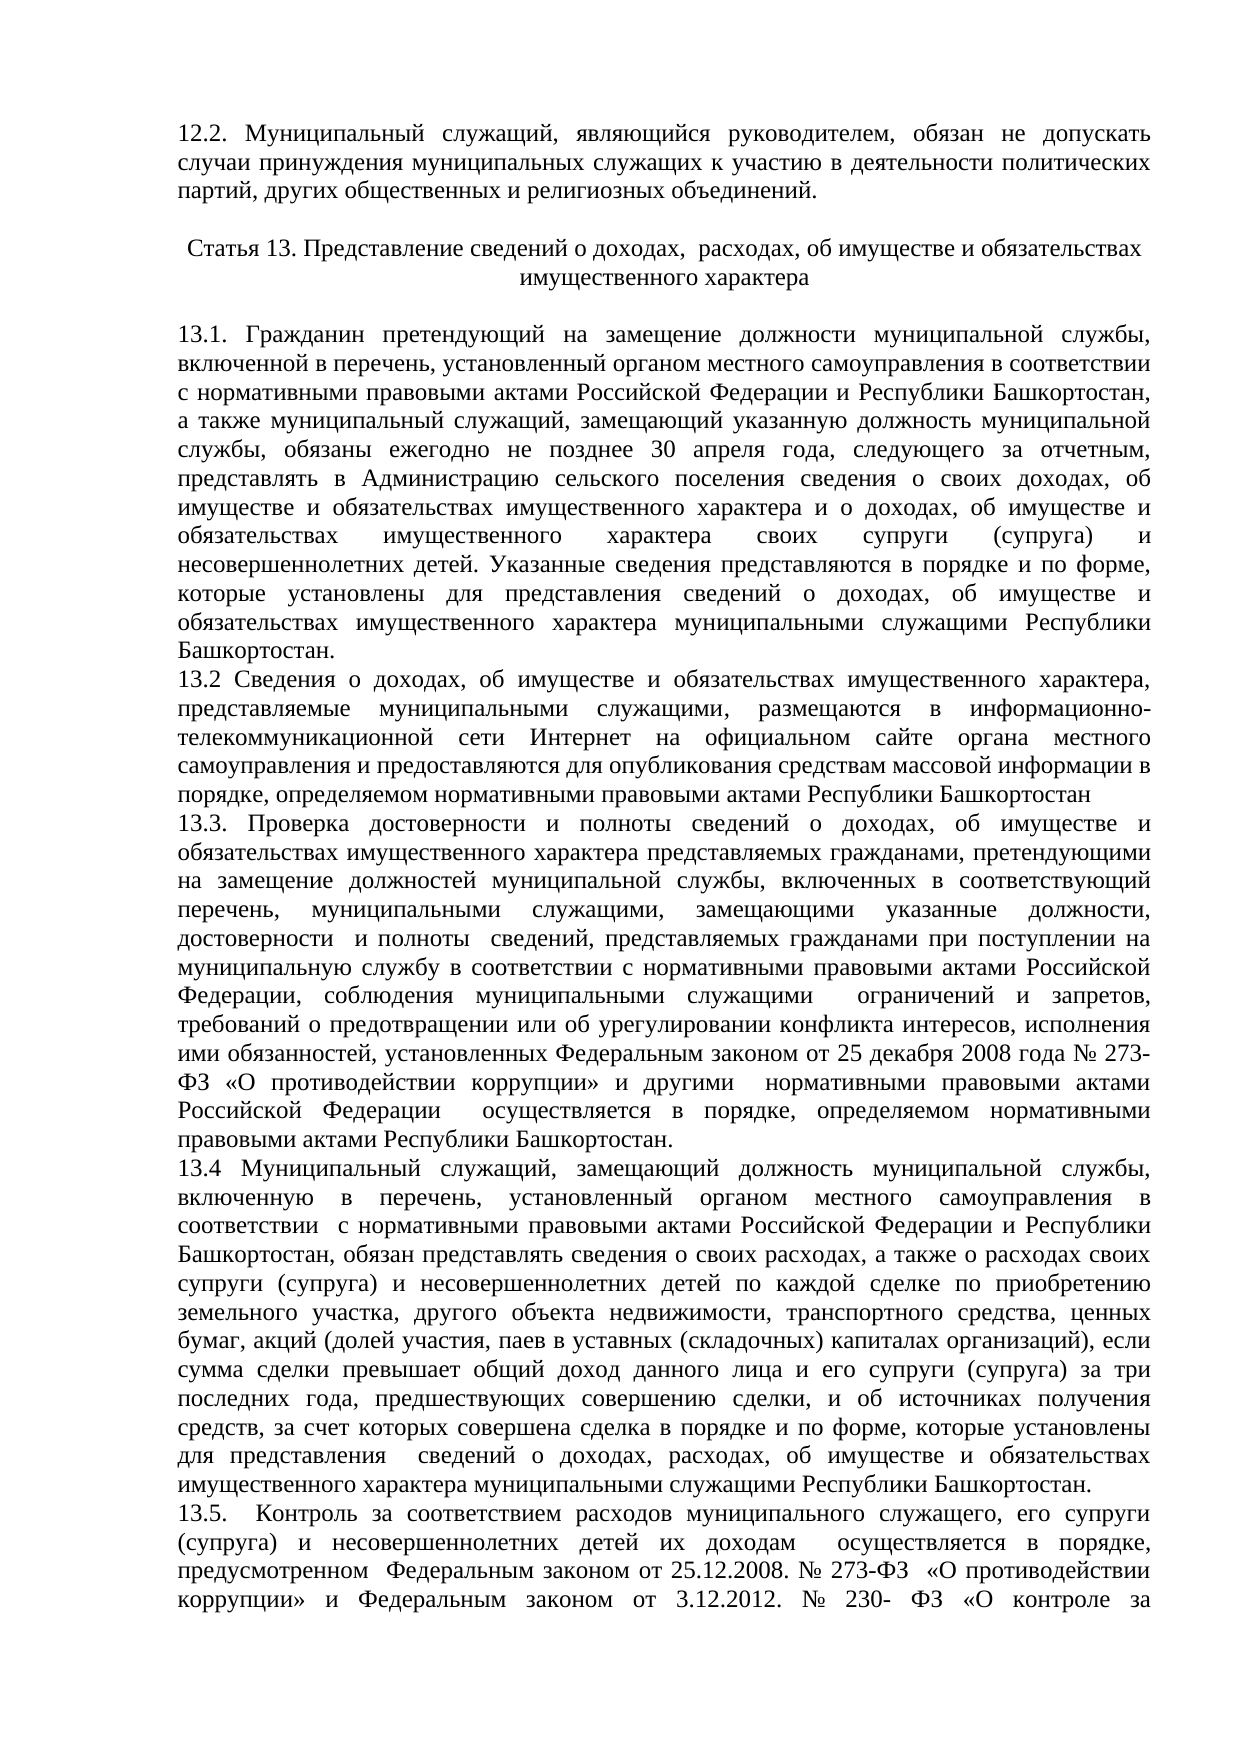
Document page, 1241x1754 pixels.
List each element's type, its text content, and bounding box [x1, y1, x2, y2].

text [177, 1498, 1152, 1613]
text 13.4 Муниципальный служащий, замещающий должность муниципальной службы, включенную в перечень, установленный органом местного самоуправления в соответствии с нормативными правовыми актами Российской Федерации и Республики Башкортостан, обязан представлять сведения о своих расходах, а также о расходах своих супруги (супруга) и несовершеннолетних детей по каждой сделке по приобретению земельного участка, другого объекта недвижимости, транспортного средства, ценных бумаг, акций (долей участия, паев в уставных (складочных) капиталах организаций), если сумма сделки превышает общий доход данного лица и его супруги (супруга) за три последних года, предшествующих совершению сделки, и об источниках получения средств, за счет которых совершена сделка в порядке и по форме, которые установлены для представления сведений о доходах, расходах, об имуществе и обязательствах имущественного характера муниципальными служащими Республики Башкортостан. [177, 1153, 1152, 1498]
text 13.3. Проверка достоверности и полноты сведений о доходах, об имуществе и обязательствах имущественного характера представляемых гражданами, претендующими на замещение должностей муниципальной службы, включенных в соответствующий перечень, муниципальными служащими, замещающими указанные должности, достоверности и полноты сведений, представляемых гражданами при поступлении на муниципальную службу в соответствии с нормативными правовыми актами Российской Федерации, соблюдения муниципальными служащими ограничений и запретов, требований о предотвращении или об урегулировании конфликта интересов, исполнения ими обязанностей, установленных Федеральным законом от 25 декабря 2008 года № 273-ФЗ «О противодействии коррупции» и другими нормативными правовыми актами Российской Федерации осуществляется в порядке, определяемом нормативными правовыми актами Республики Башкортостан. [177, 808, 1152, 1153]
text 13.2 Сведения о доходах, об имуществе и обязательствах имущественного характера, представляемые муниципальными служащими, размещаются в информационно-телекоммуникационной сети Интернет на официальном сайте органа местного самоуправления и предоставляются для опубликования средствам массовой информации в порядке, определяемом нормативными правовыми актами Республики Башкортостан [177, 664, 1152, 808]
text 13.1. Гражданин претендующий на замещение должности муниципальной службы, включенной в перечень, установленный органом местного самоуправления в соответствии с нормативными правовыми актами Российской Федерации и Республики Башкортостан, а также муниципальный служащий, замещающий указанную должность муниципальной службы, обязаны ежегодно не позднее 30 апреля года, следующего за отчетным, представлять в Администрацию сельского поселения сведения о своих доходах, об имуществе и обязательствах имущественного характера и о доходах, об имуществе и обязательствах имущественного характера своих супруги (супруга) и несовершеннолетних детей. Указанные сведения представляются в порядке и по форме, которые установлены для представления сведений о доходах, об имуществе и обязательствах имущественного характера муниципальными служащими Республики Башкортостан. [177, 319, 1152, 664]
text Статья 13. Представление сведений о доходах, расходах, об имуществе и обязательствах имущественного характера [177, 233, 1152, 291]
text 12.2. Муниципальный служащий, являющийся руководителем, обязан не допускать случаи принуждения муниципальных служащих к участию в деятельности политических партий, других общественных и религиозных объединений. [177, 118, 1152, 204]
